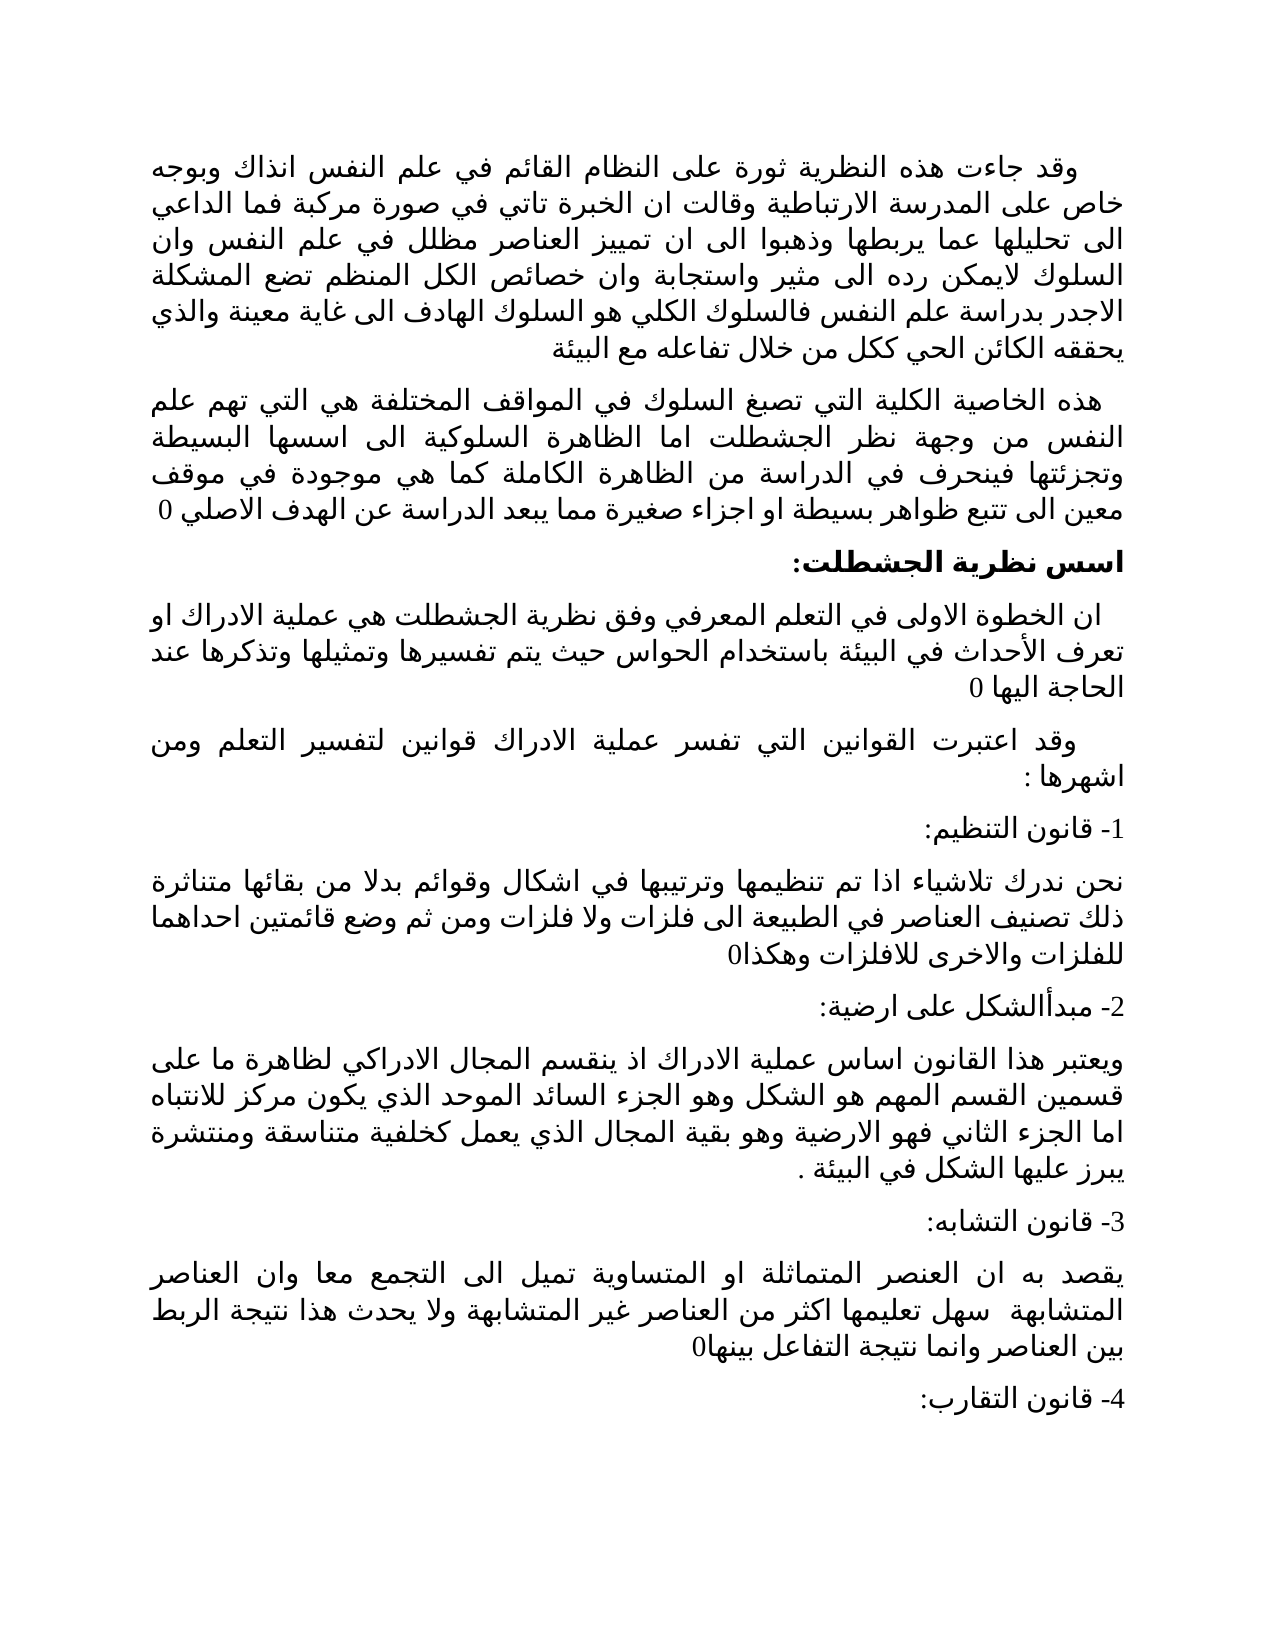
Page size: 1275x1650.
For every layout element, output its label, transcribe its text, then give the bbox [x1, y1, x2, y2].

text اسس نظرية الجشطلت: [150, 545, 1125, 578]
text وقد اعتبرت القوانين التي تفسر عملية الادراك قوانين لتفسير التعلم ومن اشهرها : [150, 723, 1125, 792]
text 3- قانون التشابه: [150, 1204, 1125, 1237]
text 2- مبدأالشكل على ارضية: [150, 989, 1125, 1023]
text يقصد به ان العنصر المتماثلة او المتساوية تميل الى التجمع معا وان العناصر المتشابهة سهل تعليمها اكثر من العناصر غير المتشابهة ولا يحدث هذا نتيجة الربط بين العناصر وانما نتيجة التفاعل بينها0 [150, 1256, 1125, 1362]
text هذه الخاصية الكلية التي تصبغ السلوك في المواقف المختلفة هي التي تهم علم النفس من وجهة نظر الجشطلت اما الظاهرة السلوكية الى اسسها البسيطة وتجزئتها فينحرف في الدراسة من الظاهرة الكاملة كما هي موجودة في موقف معين الى تتبع ظواهر بسيطة او اجزاء صغيرة مما يبعد الدراسة عن الهدف الاصلي 0 [150, 383, 1125, 526]
text ويعتبر هذا القانون اساس عملية الادراك اذ ينقسم المجال الادراكي لظاهرة ما على قسمين القسم المهم هو الشكل وهو الجزء السائد الموحد الذي يكون مركز للانتباه اما الجزء الثاني فهو الارضية وهو بقية المجال الذي يعمل كخلفية متناسقة ومنتشرة يبرز عليها الشكل في البيئة . [150, 1042, 1125, 1184]
text نحن ندرك تلاشياء اذا تم تنظيمها وترتيبها في اشكال وقوائم بدلا من بقائها متناثرة ذلك تصنيف العناصر في الطبيعة الى فلزات ولا فلزات ومن ثم وضع قائمتين احداهما للفلزات والاخرى للافلزات وهكذا0 [150, 864, 1125, 970]
text 4- قانون التقارب: [150, 1382, 1125, 1415]
text وقد جاءت هذه النظرية ثورة على النظام القائم في علم النفس انذاك وبوجه خاص على المدرسة الارتباطية وقالت ان الخبرة تاتي في صورة مركبة فما الداعي الى تحليلها عما يربطها وذهبوا الى ان تمييز العناصر مظلل في علم النفس وان السلوك لايمكن رده الى مثير واستجابة وان خصائص الكل المنظم تضع المشكلة الاجدر بدراسة علم النفس فالسلوك الكلي هو السلوك الهادف الى غاية معينة والذي يحققه الكائن الحي ككل من خلال تفاعله مع البيئة [150, 150, 1125, 364]
text 1- قانون التنظيم: [150, 812, 1125, 845]
text ان الخطوة الاولى في التعلم المعرفي وفق نظرية الجشطلت هي عملية الادراك او تعرف الأحداث في البيئة باستخدام الحواس حيث يتم تفسيرها وتمثيلها وتذكرها عند الحاجة اليها 0 [150, 598, 1125, 703]
